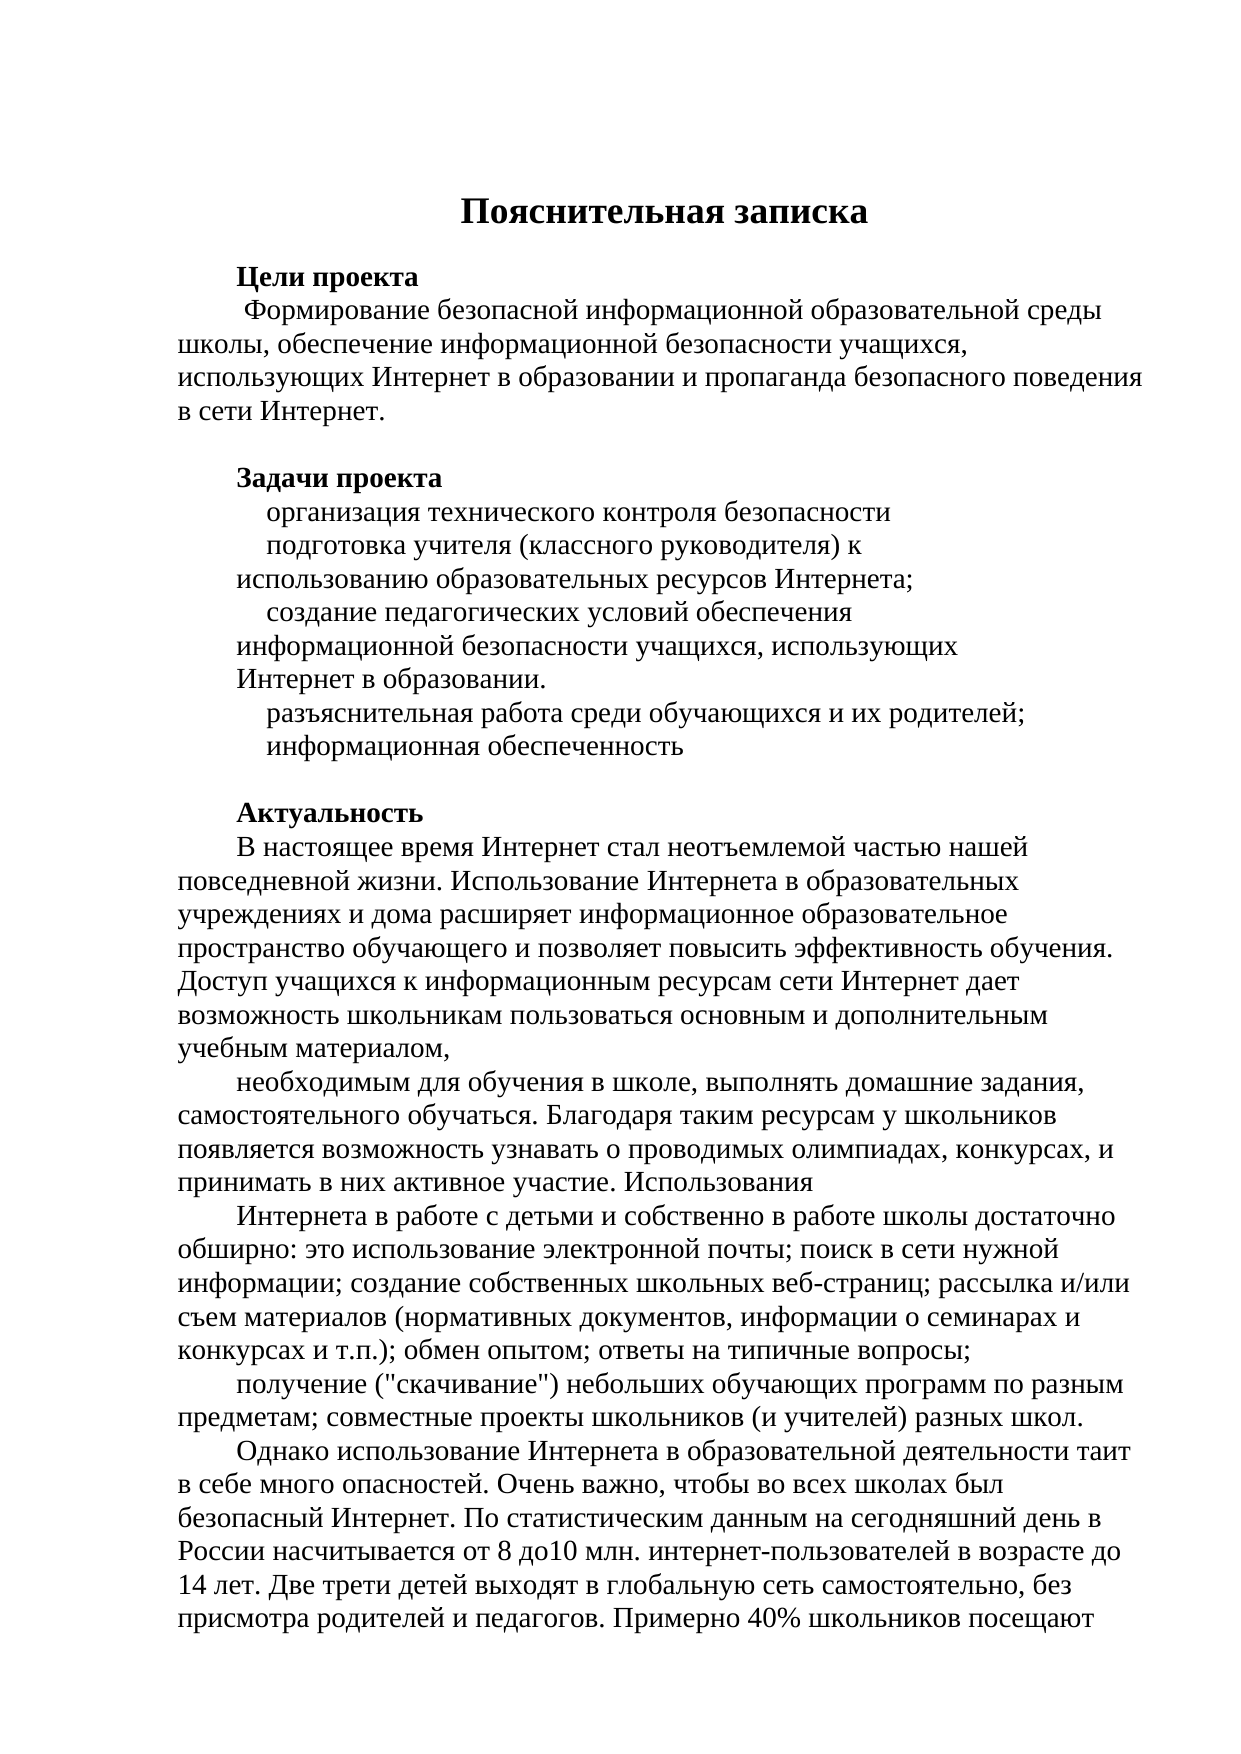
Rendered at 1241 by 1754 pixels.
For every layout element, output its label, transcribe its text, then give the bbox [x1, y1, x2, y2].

text необходимым для обучения в школе, выполнять домашние задания, самостоятельного обучаться. Благодаря таким ресурсам у школьников появляется возможность узнавать о проводимых олимпиадах, конкурсах, и принимать в них активное участие. Использования [177, 1064, 1152, 1198]
text Цели проекта [177, 259, 1152, 292]
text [177, 1433, 1152, 1634]
text Формирование безопасной информационной образовательной среды школы, обеспечение информационной безопасности учащихся, использующих Интернет в образовании и пропаганда безопасного поведения в сети Интернет. [177, 292, 1152, 427]
text Интернета в работе с детьми и собственно в работе школы достаточно обширно: это использование электронной почты; поиск в сети нужной информации; создание собственных школьных веб-страниц; рассылка и/или съем материалов (нормативных документов, информации о семинарах и конкурсах и т.п.); обмен опытом; ответы на типичные вопросы; [177, 1198, 1152, 1366]
text В настоящее время Интернет стал неотъемлемой частью нашей повседневной жизни. Использование Интернета в образовательных учреждениях и дома расширяет информационное образовательное пространство обучающего и позволяет повысить эффективность обучения. Доступ учащихся к информационным ресурсам сети Интернет дает возможность школьникам пользоваться основным и дополнительным учебным материалом, [177, 829, 1152, 1064]
text  организация технического контроля безопасности [177, 494, 1152, 527]
text  разъяснительная работа среди обучающихся и их родителей; [177, 695, 1152, 728]
text Интернет в образовании. [177, 661, 1152, 695]
text  информационная обеспеченность [177, 728, 1152, 762]
text Актуальность [177, 796, 1152, 829]
text использованию образовательных ресурсов Интернета; [177, 561, 1152, 594]
text  подготовка учителя (классного руководителя) к [177, 527, 1152, 561]
text Пояснительная записка [177, 188, 1152, 232]
text информационной безопасности учащихся, использующих [177, 628, 1152, 661]
text  создание педагогических условий обеспечения [177, 594, 1152, 628]
text Задачи проекта [177, 460, 1152, 494]
text получение ("скачивание") небольших обучающих программ по разным предметам; совместные проекты школьников (и учителей) разных школ. [177, 1366, 1152, 1433]
